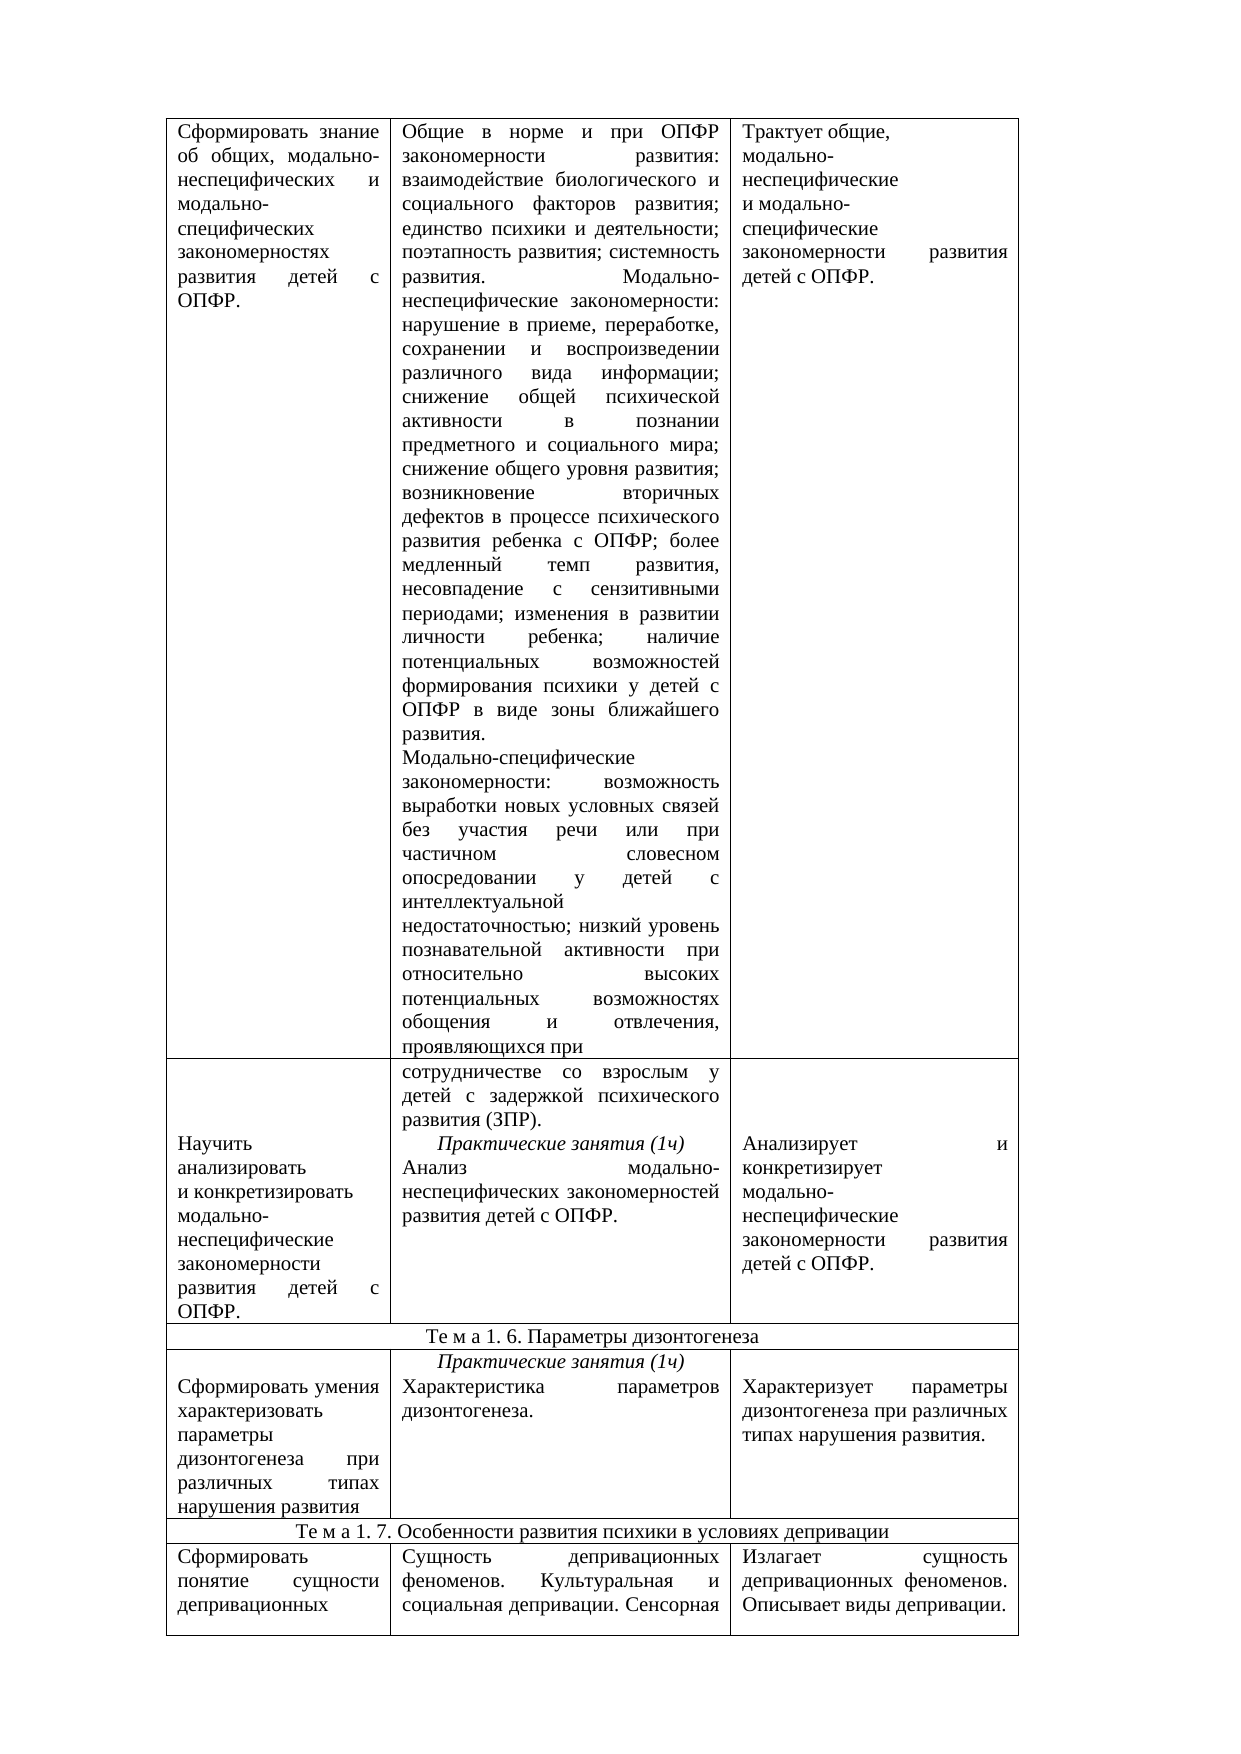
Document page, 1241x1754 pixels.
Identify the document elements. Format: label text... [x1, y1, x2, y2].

table_cell Трактует общие, модально- неспецифические и модально- специфические закономерности развития детей с ОПФР. [731, 119, 1018, 1058]
table_cell Анализирует и конкретизирует модально- неспецифические закономерности развития детей с ОПФР. [731, 1059, 1018, 1323]
table_cell Характеризует параметры дизонтогенеза при различных типах нарушения развития. [731, 1350, 1018, 1518]
table_cell Практические занятия (1ч) Характеристика параметров дизонтогенеза. [391, 1350, 730, 1518]
table_cell Те м а 1. 6. Параметры дизонтогенеза [167, 1324, 1018, 1348]
table_cell Сформировать умения характеризовать параметры дизонтогенеза при различных типах нарушения развития [167, 1350, 390, 1518]
table_cell Сформировать знание об общих, модально-неспецифических и модально-специфических закономерностях развития детей с ОПФР. [167, 119, 390, 1058]
table_cell сотрудничестве со взрослым у детей с задержкой психического развития (ЗПР). Практические занятия (1ч) Анализ модально-неспецифических закономерностей развития детей с ОПФР. [391, 1059, 730, 1323]
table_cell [731, 1544, 1018, 1635]
table_cell Те м а 1. 7. Особенности развития психики в условиях депривации [167, 1519, 1018, 1543]
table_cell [391, 1544, 730, 1635]
table_cell Научить анализировать и конкретизировать модально- неспецифические закономерности развития детей с ОПФР. [167, 1059, 390, 1323]
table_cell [167, 1544, 390, 1635]
table_cell Общие в норме и при ОПФР закономерности развития: взаимодействие биологического и социального факторов развития; единство психики и деятельности; поэтапность развития; системность развития. Модально-неспецифические закономерности: нарушение в приеме, переработке, сохранении и воспроизведении различного вида информации; снижение общей психической активности в познании предметного и социального мира; снижение общего уровня развития; возникновение вторичных дефектов в процессе психического развития ребенка с ОПФР; более медленный темп развития, несовпадение с сензитивными периодами; изменения в развитии личности ребенка; наличие потенциальных возможностей формирования психики у детей с ОПФР в виде зоны ближайшего развития. Модально-специфические закономерности: возможность выработки новых условных связей без участия речи или при частичном словесном опосредовании у детей с интеллектуальной недостаточностью; низкий уровень познавательной активности при относительно высоких потенциальных возможностях обощения и отвлечения, проявляющихся при [391, 119, 730, 1058]
